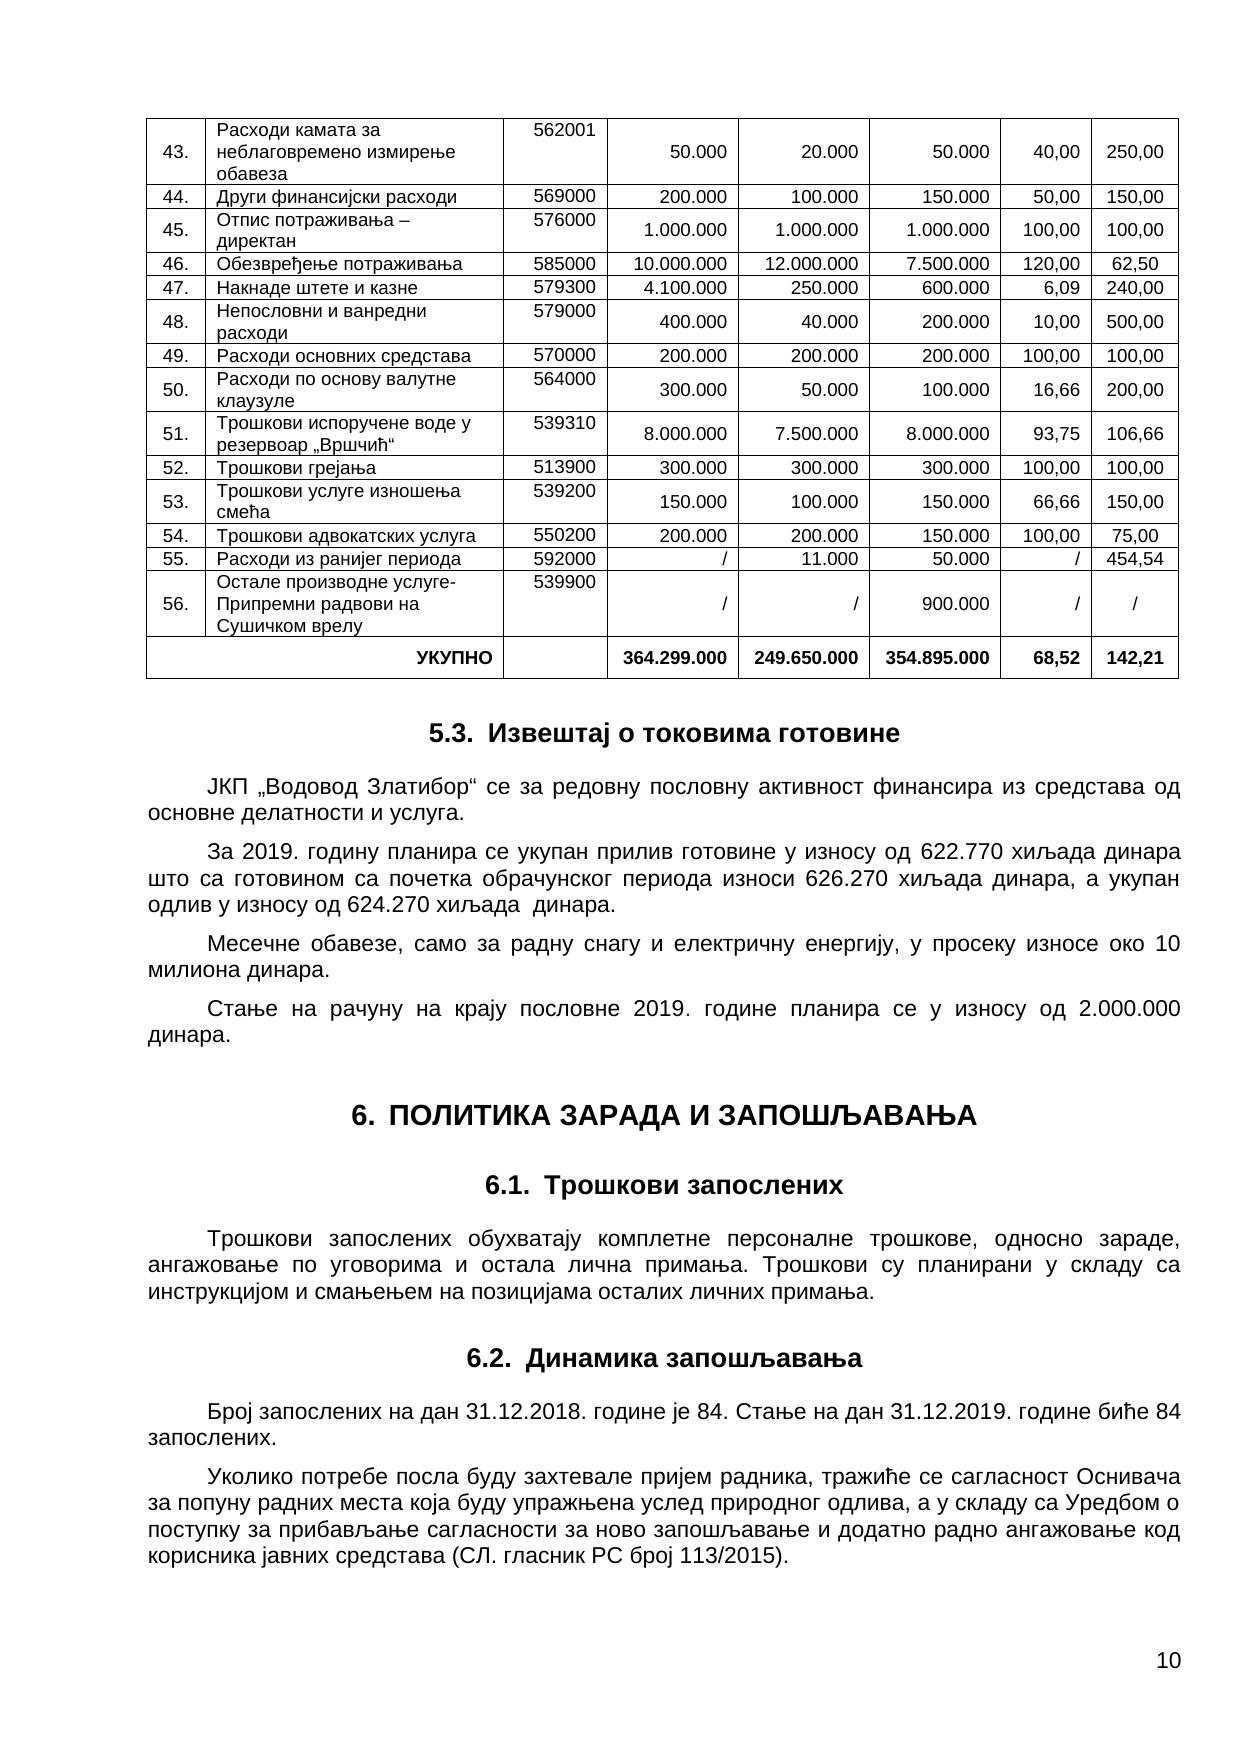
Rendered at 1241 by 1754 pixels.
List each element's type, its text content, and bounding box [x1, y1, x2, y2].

table_cell 44. [147, 185, 205, 207]
table_cell 56. [147, 571, 205, 636]
table_cell 100,00 [1001, 456, 1091, 479]
subtitle Извештај о токовима готовине [148, 717, 1181, 748]
table_cell / [739, 571, 869, 636]
table_cell 579000 [504, 300, 607, 343]
table_cell 150,00 [1092, 185, 1178, 207]
table_cell / [608, 548, 738, 570]
text Уколико потребе посла буду захтевале пријем радника, тражиће се сагласност Оснивача за попуну радних места која буду упражњена услед природног одлива, а у складу са Уредбом о поступку за прибављање сагласности за ново запошљавање и додатно радно ангажовање код корисника јавних средстава (СЛ. гласник РС број 113/2015). [148, 1463, 1181, 1568]
table_cell 200.000 [870, 300, 1000, 343]
table_cell 50,00 [1001, 185, 1091, 207]
table_cell Трошкови адвокатских услуга [206, 524, 503, 547]
table_cell 7.500.000 [739, 412, 869, 455]
table_cell 150.000 [608, 480, 738, 523]
table_cell 250.000 [739, 276, 869, 299]
table_cell 400.000 [608, 300, 738, 343]
table_cell 200.000 [608, 185, 738, 207]
table_cell 40,00 [1001, 119, 1091, 184]
table_cell 68,52 [1001, 637, 1091, 678]
table_cell 53. [147, 480, 205, 523]
table_cell Расходи камата за неблаговремено измирење обавеза [206, 119, 503, 184]
table_cell 200.000 [870, 344, 1000, 367]
table_cell 564000 [504, 368, 607, 411]
table_cell 100.000 [739, 480, 869, 523]
table_cell 500,00 [1092, 300, 1178, 343]
table_cell 50.000 [870, 548, 1000, 570]
table_cell Отпис потраживања – директан [206, 209, 503, 252]
table_cell 200.000 [608, 524, 738, 547]
table_cell 4.100.000 [608, 276, 738, 299]
table_cell 6,09 [1001, 276, 1091, 299]
table_cell 250,00 [1092, 119, 1178, 184]
table_cell 120,00 [1001, 253, 1091, 275]
table_cell Други финансијски расходи [206, 185, 503, 207]
table_cell 43. [147, 119, 205, 184]
table_cell 585000 [504, 253, 607, 275]
table_cell 75,00 [1092, 524, 1178, 547]
text За 2019. годину планира се укупан прилив готовине у износу од 622.770 хиљада динара што са готовином са почетка обрачунског периода износи 626.270 хиљада динара, а укупан одлив у износу од 624.270 хиљада динара. [148, 838, 1181, 917]
table_cell 240,00 [1092, 276, 1178, 299]
table_cell 7.500.000 [870, 253, 1000, 275]
table_cell 150.000 [870, 480, 1000, 523]
table_cell 100,00 [1092, 209, 1178, 252]
table_cell 20.000 [739, 119, 869, 184]
table_cell 106,66 [1092, 412, 1178, 455]
table_cell 49. [147, 344, 205, 367]
table_cell 249.650.000 [739, 637, 869, 678]
table_cell 16,66 [1001, 368, 1091, 411]
table_cell 50. [147, 368, 205, 411]
table_cell 150,00 [1092, 480, 1178, 523]
table_cell 576000 [504, 209, 607, 252]
table_cell Накнаде штете и казне [206, 276, 503, 299]
table_cell 100.000 [739, 185, 869, 207]
table_cell / [1001, 571, 1091, 636]
table_cell 300.000 [739, 456, 869, 479]
table_cell 66,66 [1001, 480, 1091, 523]
table_cell 600.000 [870, 276, 1000, 299]
text Стање на рачуну на крају пословне 2019. године планира се у износу од 2.000.000 динара. [148, 995, 1181, 1048]
table_cell 8.000.000 [870, 412, 1000, 455]
table_cell 1.000.000 [739, 209, 869, 252]
table_cell 50.000 [608, 119, 738, 184]
table_cell 539310 [504, 412, 607, 455]
table_cell 1.000.000 [608, 209, 738, 252]
table_cell / [1001, 548, 1091, 570]
subtitle ПОЛИТИКА ЗАРАДА И ЗАПОШЉАВАЊА [148, 1098, 1181, 1131]
table_cell 579300 [504, 276, 607, 299]
table_cell Обезвређење потраживања [206, 253, 503, 275]
table_cell 52. [147, 456, 205, 479]
table_cell / [608, 571, 738, 636]
table_cell 513900 [504, 456, 607, 479]
table_cell 364.299.000 [608, 637, 738, 678]
table_cell 570000 [504, 344, 607, 367]
table_cell 100,00 [1001, 344, 1091, 367]
table_cell 55. [147, 548, 205, 570]
table_cell Расходи основних средстава [206, 344, 503, 367]
table_cell 569000 [504, 185, 607, 207]
table_cell 62,50 [1092, 253, 1178, 275]
table_cell Трошкови испоручене воде у резервоар „Вршчић“ [206, 412, 503, 455]
table_cell 12.000.000 [739, 253, 869, 275]
table_cell 142,21 [1092, 637, 1178, 678]
table_cell Трошкови грејања [206, 456, 503, 479]
table_cell 550200 [504, 524, 607, 547]
table_cell 40.000 [739, 300, 869, 343]
table_cell 100,00 [1092, 456, 1178, 479]
table_cell 50.000 [739, 368, 869, 411]
table_cell 900.000 [870, 571, 1000, 636]
table_cell 300.000 [870, 456, 1000, 479]
table_cell / [1092, 571, 1178, 636]
table_cell 150.000 [870, 185, 1000, 207]
subtitle Динамика запошљавања [148, 1342, 1181, 1373]
table_cell 11.000 [739, 548, 869, 570]
table_cell 300.000 [608, 368, 738, 411]
table_cell 592000 [504, 548, 607, 570]
table_cell 100,00 [1092, 344, 1178, 367]
text Број запослених на дан 31.12.2018. године је 84. Стање на дан 31.12.2019. године биће 84 запослених. [148, 1398, 1181, 1451]
table_cell 10,00 [1001, 300, 1091, 343]
table_cell 539900 [504, 571, 607, 636]
table_cell 93,75 [1001, 412, 1091, 455]
table_cell Непословни и ванредни расходи [206, 300, 503, 343]
table_cell 200,00 [1092, 368, 1178, 411]
table_cell 562001 [504, 119, 607, 184]
table_cell 150.000 [870, 524, 1000, 547]
text ЈКП „Водовод Златибор“ се за редовну пословну активност финансира из средстава од основне делатности и услуга. [148, 773, 1181, 826]
table_cell 100,00 [1001, 524, 1091, 547]
table_cell 300.000 [608, 456, 738, 479]
table_cell 45. [147, 209, 205, 252]
table_cell УКУПНО [147, 637, 503, 678]
subtitle Трошкови запослених [148, 1169, 1181, 1200]
table_cell Расходи по основу валутне клаузуле [206, 368, 503, 411]
table_cell Трошкови услуге изношења смећа [206, 480, 503, 523]
table_cell 10.000.000 [608, 253, 738, 275]
table_cell Остале производне услуге- Припремни радвови на Сушичком врелу [206, 571, 503, 636]
table_cell 54. [147, 524, 205, 547]
table_cell 47. [147, 276, 205, 299]
table_cell 46. [147, 253, 205, 275]
table_cell 200.000 [739, 344, 869, 367]
table_cell [504, 637, 607, 678]
text Трошкови запослених обухватају комплетне персоналне трошкове, односно зараде, ангажовање по уговорима и остала лична примања. Трошкови су планирани у складу са инструкцијом и смањењем на позицијама осталих личних примања. [148, 1225, 1181, 1304]
text Месечне обавезе, само за радну снагу и електричну енергију, у просеку износе око 10 милиона динара. [148, 930, 1181, 982]
table_cell 48. [147, 300, 205, 343]
table_cell 51. [147, 412, 205, 455]
table_cell 200.000 [608, 344, 738, 367]
table_cell 100,00 [1001, 209, 1091, 252]
table_cell 100.000 [870, 368, 1000, 411]
table_cell 539200 [504, 480, 607, 523]
table_cell 8.000.000 [608, 412, 738, 455]
table_cell Расходи из ранијег периода [206, 548, 503, 570]
table_cell 354.895.000 [870, 637, 1000, 678]
table_cell 50.000 [870, 119, 1000, 184]
table_cell 1.000.000 [870, 209, 1000, 252]
table_cell 200.000 [739, 524, 869, 547]
table_cell 454,54 [1092, 548, 1178, 570]
